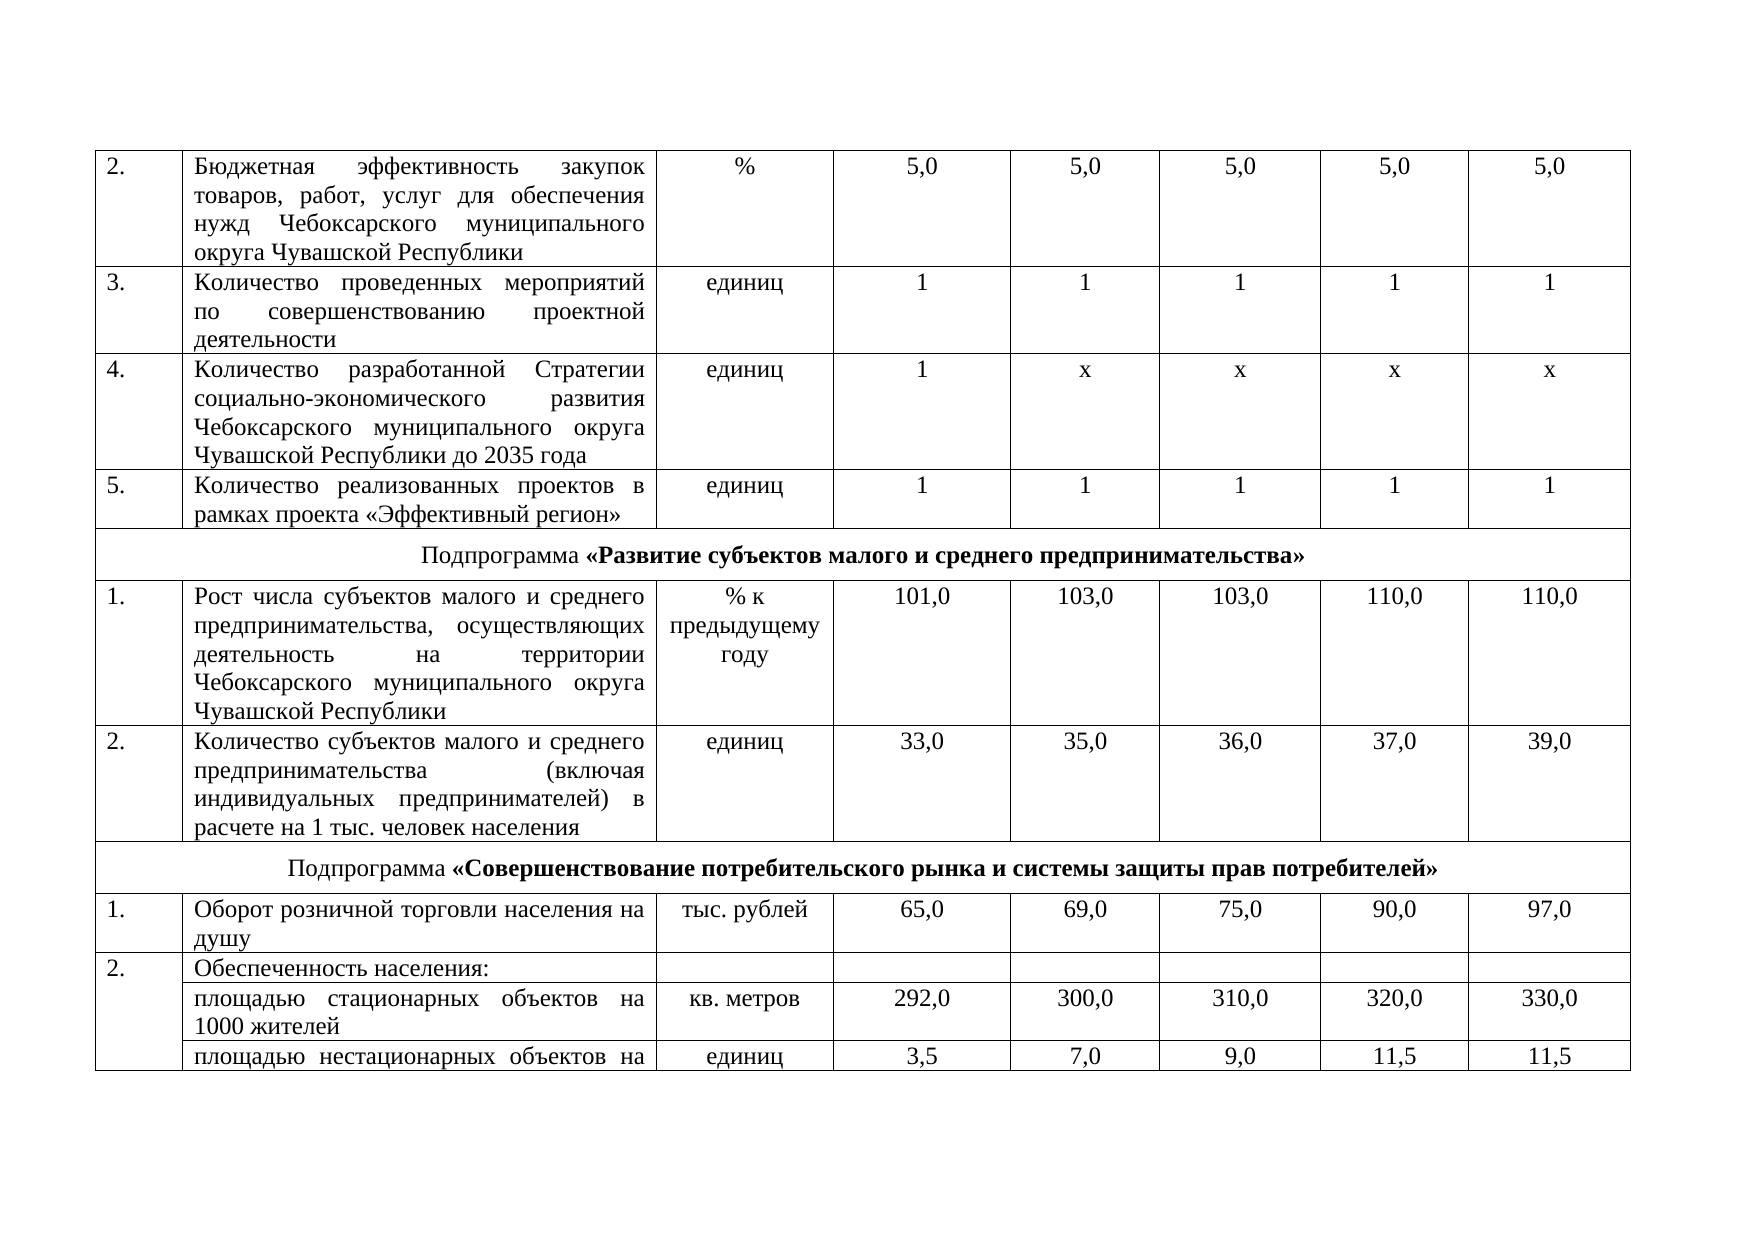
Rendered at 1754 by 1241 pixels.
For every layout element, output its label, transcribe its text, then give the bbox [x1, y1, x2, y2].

table_cell 2. [96, 953, 182, 1070]
table_cell 5,0 [834, 151, 1010, 266]
table_cell Количество проведенных мероприятий по совершенствованию проектной деятельности [183, 267, 656, 353]
table_cell 1 [834, 267, 1010, 353]
table_cell х [1469, 354, 1630, 469]
table_cell % [657, 151, 833, 266]
table_cell 65,0 [834, 894, 1010, 952]
table_cell 39,0 [1469, 726, 1630, 841]
table_cell единиц [657, 1041, 833, 1070]
table_cell Подпрограмма «Совершенствование потребительского рынка и системы защиты прав потребителей» [96, 842, 1630, 893]
table_cell 1 [1011, 470, 1159, 528]
table_cell единиц [657, 354, 833, 469]
table_cell 3. [96, 267, 182, 353]
table_cell 5,0 [1321, 151, 1468, 266]
table_cell 1. [96, 894, 182, 952]
table_cell 7,0 [1011, 1041, 1159, 1070]
table_cell 97,0 [1469, 894, 1630, 952]
table_cell 110,0 [1469, 581, 1630, 725]
table_cell 320,0 [1321, 983, 1468, 1040]
table_cell кв. метров [657, 983, 833, 1040]
table_cell 36,0 [1160, 726, 1320, 841]
table_cell 11,5 [1469, 1041, 1630, 1070]
table_cell 103,0 [1160, 581, 1320, 725]
table_cell 1 [1160, 470, 1320, 528]
table_cell тыс. рублей [657, 894, 833, 952]
table_cell [834, 953, 1010, 982]
table_cell х [1011, 354, 1159, 469]
table_cell 11,5 [1321, 1041, 1468, 1070]
table_cell 33,0 [834, 726, 1010, 841]
table_cell 110,0 [1321, 581, 1468, 725]
table_cell 75,0 [1160, 894, 1320, 952]
table_cell единиц [657, 470, 833, 528]
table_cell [183, 1041, 656, 1070]
table_cell 310,0 [1160, 983, 1320, 1040]
table_cell единиц [657, 726, 833, 841]
table_cell 330,0 [1469, 983, 1630, 1040]
table_cell 103,0 [1011, 581, 1159, 725]
table_cell 5. [96, 470, 182, 528]
table_cell 35,0 [1011, 726, 1159, 841]
table_cell 1 [834, 354, 1010, 469]
table_cell % к предыдущему году [657, 581, 833, 725]
table_cell 5,0 [1469, 151, 1630, 266]
table_cell [1321, 953, 1468, 982]
table_cell 1 [834, 470, 1010, 528]
table_cell 300,0 [1011, 983, 1159, 1040]
table_cell [1160, 953, 1320, 982]
table_cell Подпрограмма «Развитие субъектов малого и среднего предпринимательства» [96, 529, 1630, 580]
table_cell 5,0 [1011, 151, 1159, 266]
table_cell 1 [1469, 470, 1630, 528]
table_cell 292,0 [834, 983, 1010, 1040]
table_cell 9,0 [1160, 1041, 1320, 1070]
table_cell 2. [96, 151, 182, 266]
table_cell Количество разработанной Стратегии социально-экономического развития Чебоксарского муниципального округа Чувашской Республики до 2035 года [183, 354, 656, 469]
table_cell Рост числа субъектов малого и среднего предпринимательства, осуществляющих деятельность на территории Чебоксарского муниципального округа Чувашской Республики [183, 581, 656, 725]
table_cell Количество реализованных проектов в рамках проекта «Эффективный регион» [183, 470, 656, 528]
table_cell 1 [1469, 267, 1630, 353]
table_cell 3,5 [834, 1041, 1010, 1070]
table_cell 5,0 [1160, 151, 1320, 266]
table_cell [1469, 953, 1630, 982]
table_cell 101,0 [834, 581, 1010, 725]
table_cell 2. [96, 726, 182, 841]
table_cell 90,0 [1321, 894, 1468, 952]
table_cell 37,0 [1321, 726, 1468, 841]
table_cell Бюджетная эффективность закупок товаров, работ, услуг для обеспечения нужд Чебоксарского муниципального округа Чувашской Республики [183, 151, 656, 266]
table_cell 69,0 [1011, 894, 1159, 952]
table_cell х [1321, 354, 1468, 469]
table_cell [1011, 953, 1159, 982]
table_cell 1. [96, 581, 182, 725]
table_cell 1 [1011, 267, 1159, 353]
table_cell единиц [657, 267, 833, 353]
table_cell х [1160, 354, 1320, 469]
table_cell 1 [1160, 267, 1320, 353]
table_cell площадью стационарных объектов на 1000 жителей [183, 983, 656, 1040]
table_cell 1 [1321, 267, 1468, 353]
table_cell 4. [96, 354, 182, 469]
table_cell 1 [1321, 470, 1468, 528]
table_cell Оборот розничной торговли населения на душу [183, 894, 656, 952]
table_cell Количество субъектов малого и среднего предпринимательства (включая индивидуальных предпринимателей) в расчете на 1 тыс. человек населения [183, 726, 656, 841]
table_cell Обеспеченность населения: [183, 953, 656, 982]
table_cell [657, 953, 833, 982]
